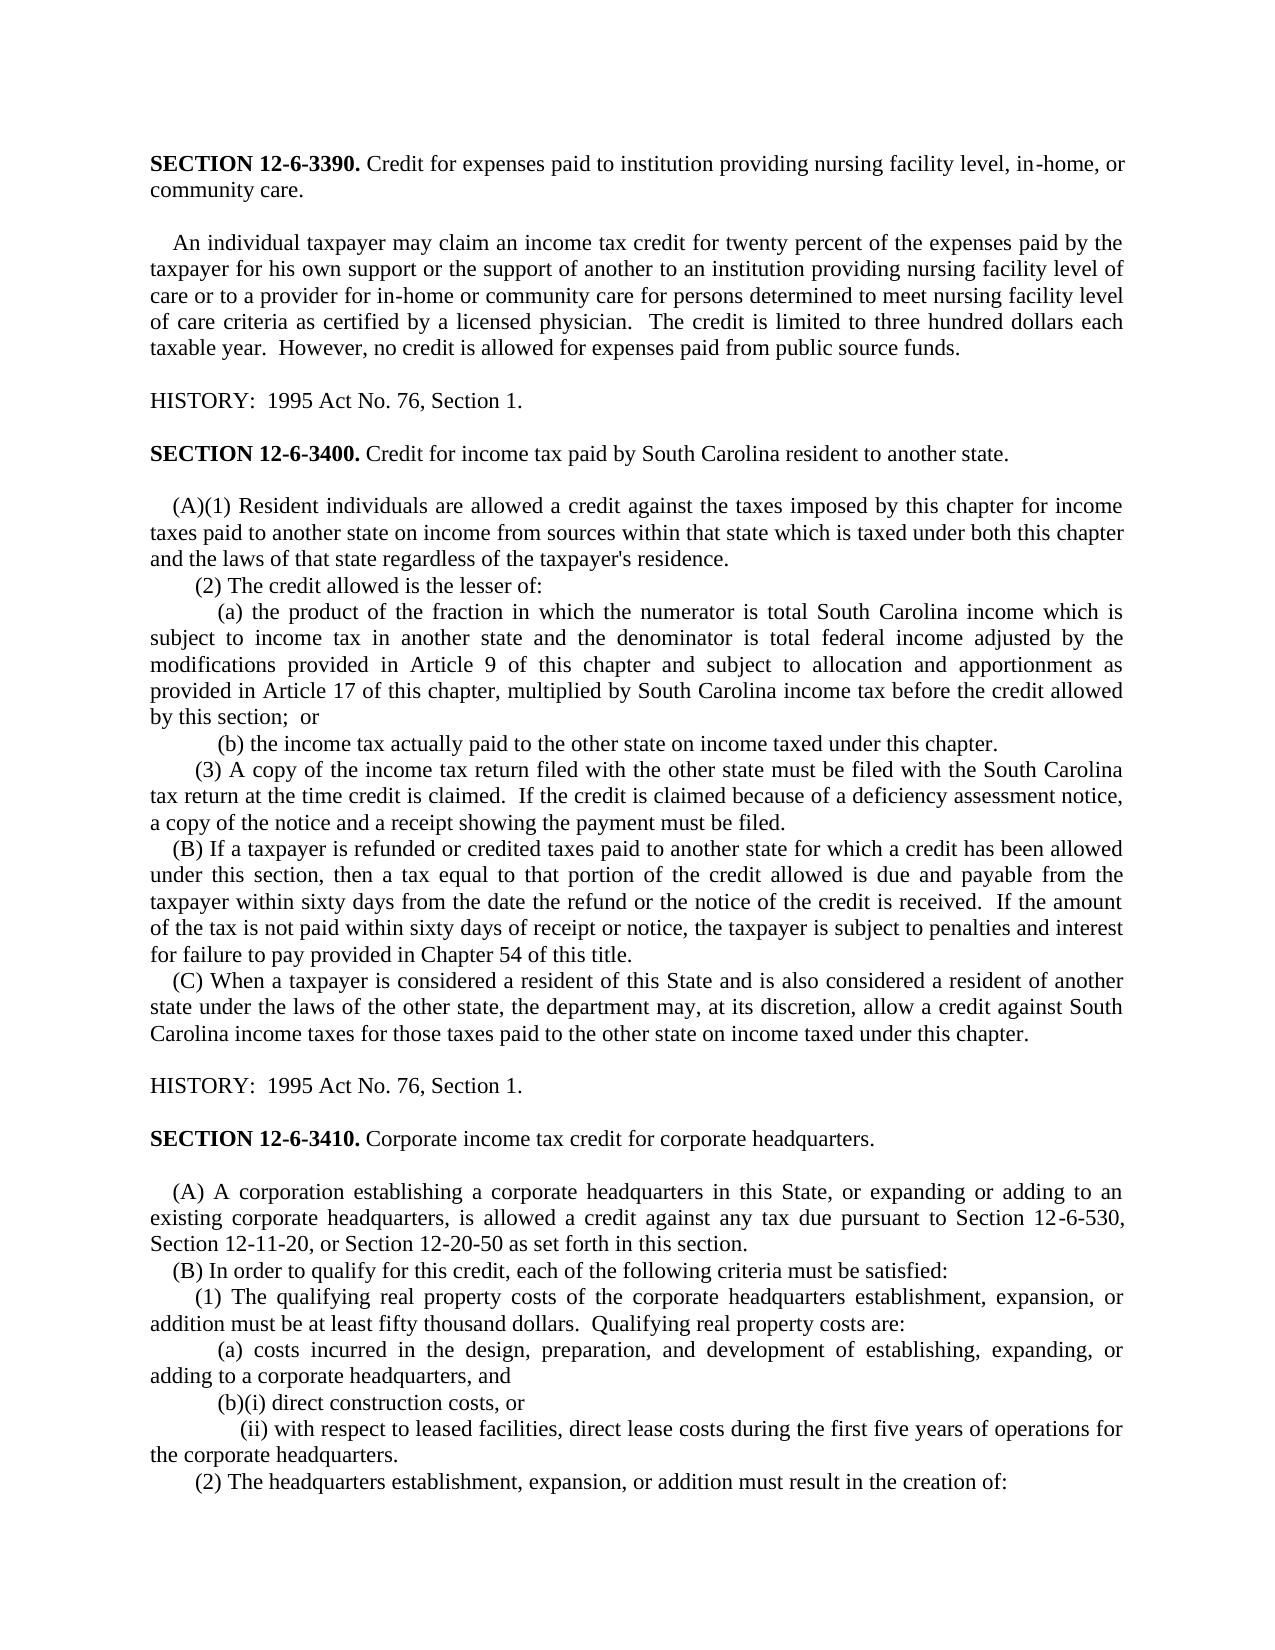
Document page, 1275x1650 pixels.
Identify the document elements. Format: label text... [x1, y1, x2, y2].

text SECTION 12-6-3410. Corporate income tax credit for corporate headquarters. [150, 1125, 1125, 1151]
text HISTORY: 1995 Act No. 76, Section 1. [150, 387, 1125, 413]
text SECTION 12-6-3390. Credit for expenses paid to institution providing nursing facility level, in-home, or community care. [150, 150, 1125, 203]
text (ii) with respect to leased facilities, direct lease costs during the first five years of operations for the corporate headquarters. [150, 1415, 1125, 1468]
text SECTION 12-6-3400. Credit for income tax paid by South Carolina resident to another state. [150, 440, 1125, 466]
text HISTORY: 1995 Act No. 76, Section 1. [150, 1072, 1125, 1099]
text (2) The credit allowed is the lesser of: [150, 572, 1125, 598]
text (1) The qualifying real property costs of the corporate headquarters establishment, expansion, or addition must be at least fifty thousand dollars. Qualifying real property costs are: [150, 1283, 1125, 1336]
text (B) In order to qualify for this credit, each of the following criteria must be satisfied: [150, 1257, 1125, 1283]
text (C) When a taxpayer is considered a resident of this State and is also considered a resident of another state under the laws of the other state, the department may, at its discretion, allow a credit against South Carolina income taxes for those taxes paid to the other state on income taxed under this chapter. [150, 967, 1125, 1046]
text (3) A copy of the income tax return filed with the other state must be filed with the South Carolina tax return at the time credit is claimed. If the credit is claimed because of a deficiency assessment notice, a copy of the notice and a receipt showing the payment must be filed. [150, 756, 1125, 835]
text (B) If a taxpayer is refunded or credited taxes paid to another state for which a credit has been allowed under this section, then a tax equal to that portion of the credit allowed is due and payable from the taxpayer within sixty days from the date the refund or the notice of the credit is received. If the amount of the tax is not paid within sixty days of receipt or notice, the taxpayer is subject to penalties and interest for failure to pay provided in Chapter 54 of this title. [150, 835, 1125, 967]
text (A) A corporation establishing a corporate headquarters in this State, or expanding or adding to an existing corporate headquarters, is allowed a credit against any tax due pursuant to Section 12-6-530, Section 12-11-20, or Section 12-20-50 as set forth in this section. [150, 1178, 1125, 1257]
text (b)(i) direct construction costs, or [150, 1389, 1125, 1415]
text (a) the product of the fraction in which the numerator is total South Carolina income which is subject to income tax in another state and the denominator is total federal income adjusted by the modifications provided in Article 9 of this chapter and subject to allocation and apportionment as provided in Article 17 of this chapter, multiplied by South Carolina income tax before the credit allowed by this section; or [150, 598, 1125, 730]
text (b) the income tax actually paid to the other state on income taxed under this chapter. [150, 730, 1125, 756]
text (a) costs incurred in the design, preparation, and development of establishing, expanding, or adding to a corporate headquarters, and [150, 1336, 1125, 1389]
text (2) The headquarters establishment, expansion, or addition must result in the creation of: [150, 1468, 1125, 1494]
text An individual taxpayer may claim an income tax credit for twenty percent of the expenses paid by the taxpayer for his own support or the support of another to an institution providing nursing facility level of care or to a provider for in-home or community care for persons determined to meet nursing facility level of care criteria as certified by a licensed physician. The credit is limited to three hundred dollars each taxable year. However, no credit is allowed for expenses paid from public source funds. [150, 229, 1125, 361]
text (A)(1) Resident individuals are allowed a credit against the taxes imposed by this chapter for income taxes paid to another state on income from sources within that state which is taxed under both this chapter and the laws of that state regardless of the taxpayer's residence. [150, 493, 1125, 572]
